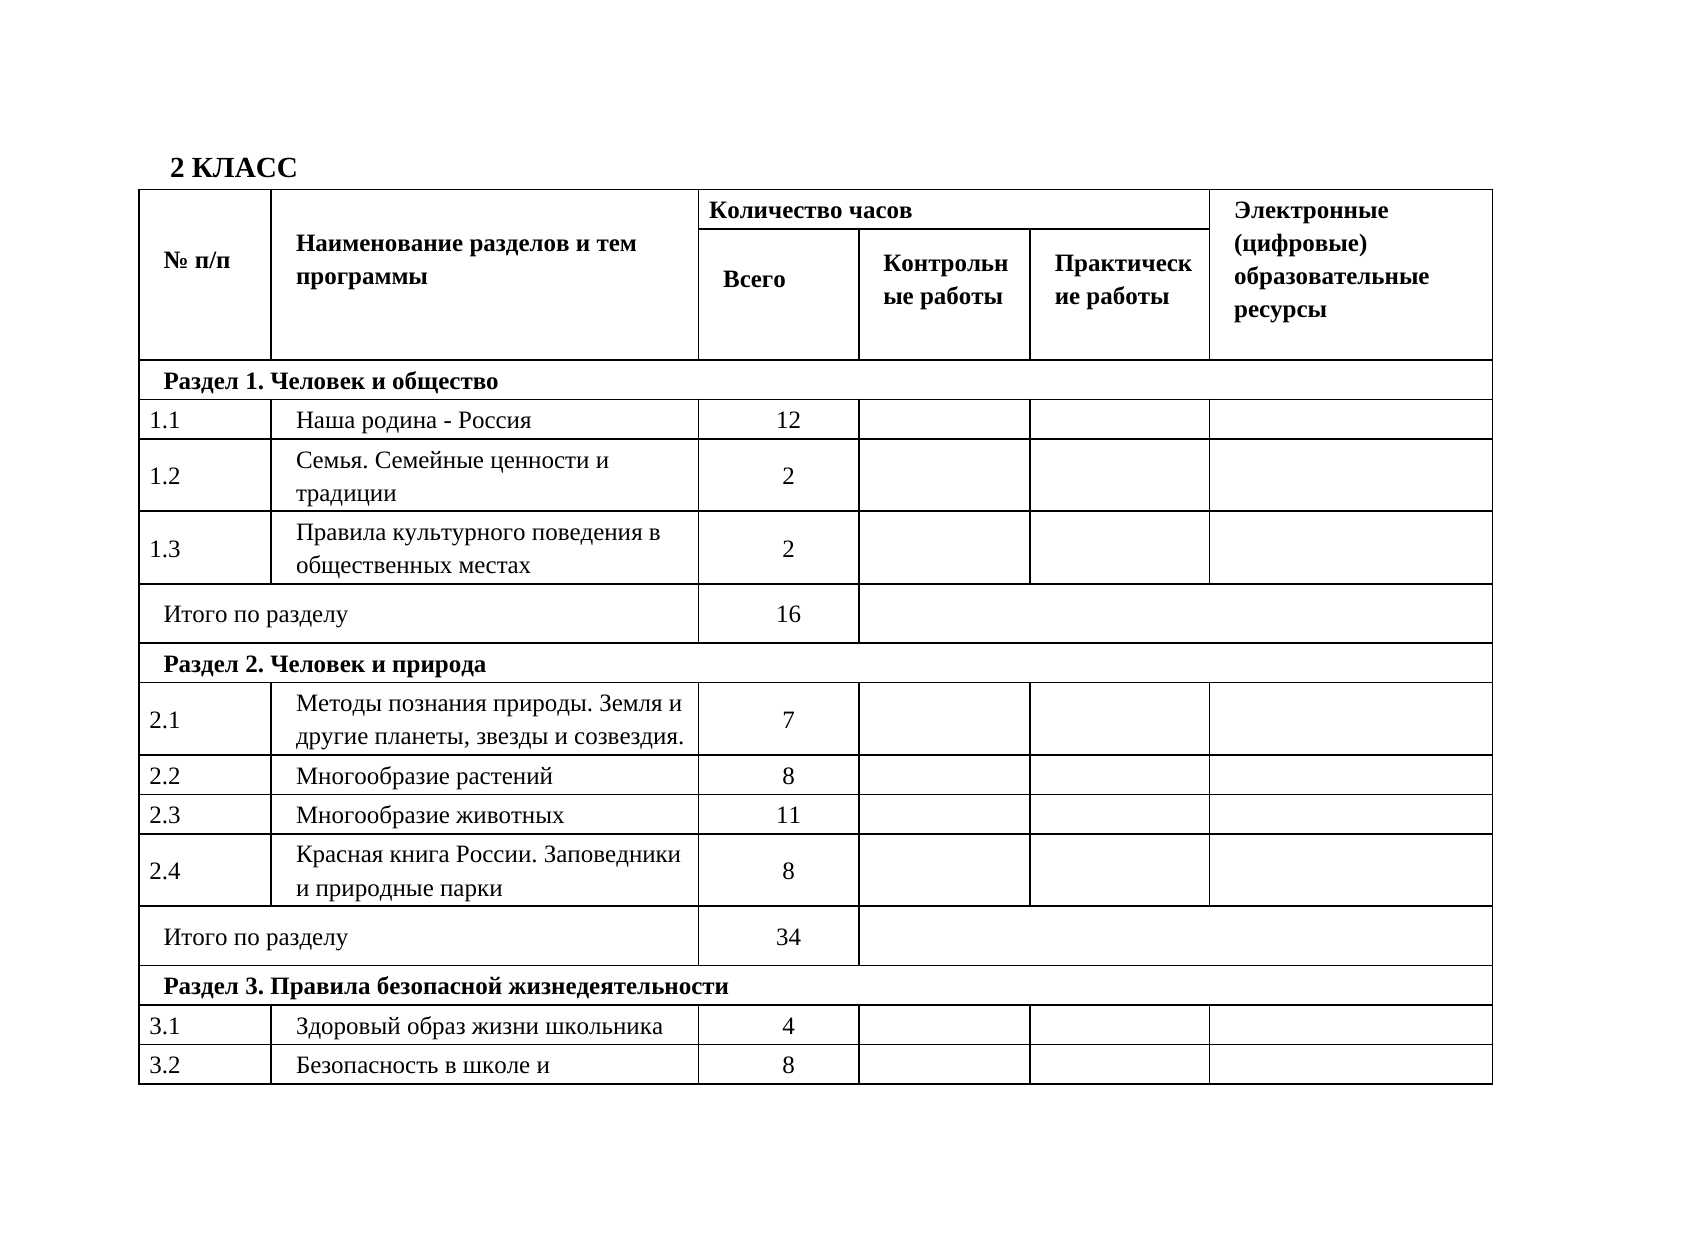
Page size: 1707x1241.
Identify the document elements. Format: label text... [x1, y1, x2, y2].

table_cell 11 [699, 795, 858, 833]
table_cell [860, 1045, 1029, 1083]
table_cell Красная книга России. Заповедники и природные парки [272, 835, 698, 905]
table_cell [1210, 835, 1492, 905]
table_cell [1031, 1045, 1209, 1083]
table_cell Итого по разделу [140, 907, 698, 965]
table_cell [1031, 440, 1209, 510]
table_cell [860, 835, 1029, 905]
table_cell 8 [699, 835, 858, 905]
table_header Количество часов [699, 190, 1209, 228]
table_cell [1031, 683, 1209, 754]
table_cell [860, 512, 1029, 583]
table_cell 1.1 [140, 400, 270, 438]
table_cell 1.3 [140, 512, 270, 583]
table_cell Итого по разделу [140, 585, 698, 642]
table_cell [1210, 512, 1492, 583]
table_cell 3.1 [140, 1006, 270, 1043]
table_cell 2.2 [140, 756, 270, 793]
table_cell 12 [699, 400, 858, 438]
table_cell Контрольные работы [860, 230, 1029, 359]
table_cell [1031, 795, 1209, 833]
table_cell [860, 585, 1492, 642]
table_cell 16 [699, 585, 858, 642]
table_header Наименование разделов и тем программы [272, 190, 698, 359]
table_cell Раздел 3. Правила безопасной жизнедеятельности [140, 966, 1492, 1004]
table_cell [272, 1045, 698, 1083]
table_cell [1210, 400, 1492, 438]
table_cell 3.2 [140, 1045, 270, 1083]
table_cell Многообразие растений [272, 756, 698, 793]
table_cell [860, 795, 1029, 833]
table_cell [1031, 1006, 1209, 1043]
table_cell [1031, 400, 1209, 438]
table_header Электронные (цифровые) образовательные ресурсы [1210, 190, 1492, 359]
table_cell Раздел 1. Человек и общество [140, 361, 1492, 399]
table_cell [1031, 756, 1209, 793]
table_cell Всего [699, 230, 858, 359]
table_cell Методы познания природы. Земля и другие планеты, звезды и созвездия. [272, 683, 698, 754]
table_cell 34 [699, 907, 858, 965]
table_cell 8 [699, 1045, 858, 1083]
table_cell 7 [699, 683, 858, 754]
text 2 КЛАСС [162, 150, 1557, 183]
table_cell 2.3 [140, 795, 270, 833]
table_cell Практические работы [1031, 230, 1209, 359]
table_cell [1210, 440, 1492, 510]
table_cell [860, 683, 1029, 754]
table_cell Здоровый образ жизни школьника [272, 1006, 698, 1043]
table_cell 2.1 [140, 683, 270, 754]
table_cell Многообразие животных [272, 795, 698, 833]
table_cell Семья. Семейные ценности и традиции [272, 440, 698, 510]
table_cell [1031, 512, 1209, 583]
table_cell 2 [699, 512, 858, 583]
table_cell [1210, 1006, 1492, 1043]
table_cell [860, 907, 1492, 965]
table_cell [860, 440, 1029, 510]
table_cell [860, 1006, 1029, 1043]
table_cell [1210, 756, 1492, 793]
table_cell 4 [699, 1006, 858, 1043]
table_cell [1210, 683, 1492, 754]
table_cell 2.4 [140, 835, 270, 905]
table_cell [860, 756, 1029, 793]
table_cell Раздел 2. Человек и природа [140, 644, 1492, 682]
table_cell 2 [699, 440, 858, 510]
table_cell Правила культурного поведения в общественных местах [272, 512, 698, 583]
table_cell [1210, 1045, 1492, 1083]
table_cell 8 [699, 756, 858, 793]
table_cell [1031, 835, 1209, 905]
table_cell 1.2 [140, 440, 270, 510]
table_header № п/п [140, 190, 270, 359]
table_cell [860, 400, 1029, 438]
table_cell Наша родина - Россия [272, 400, 698, 438]
table_cell [1210, 795, 1492, 833]
